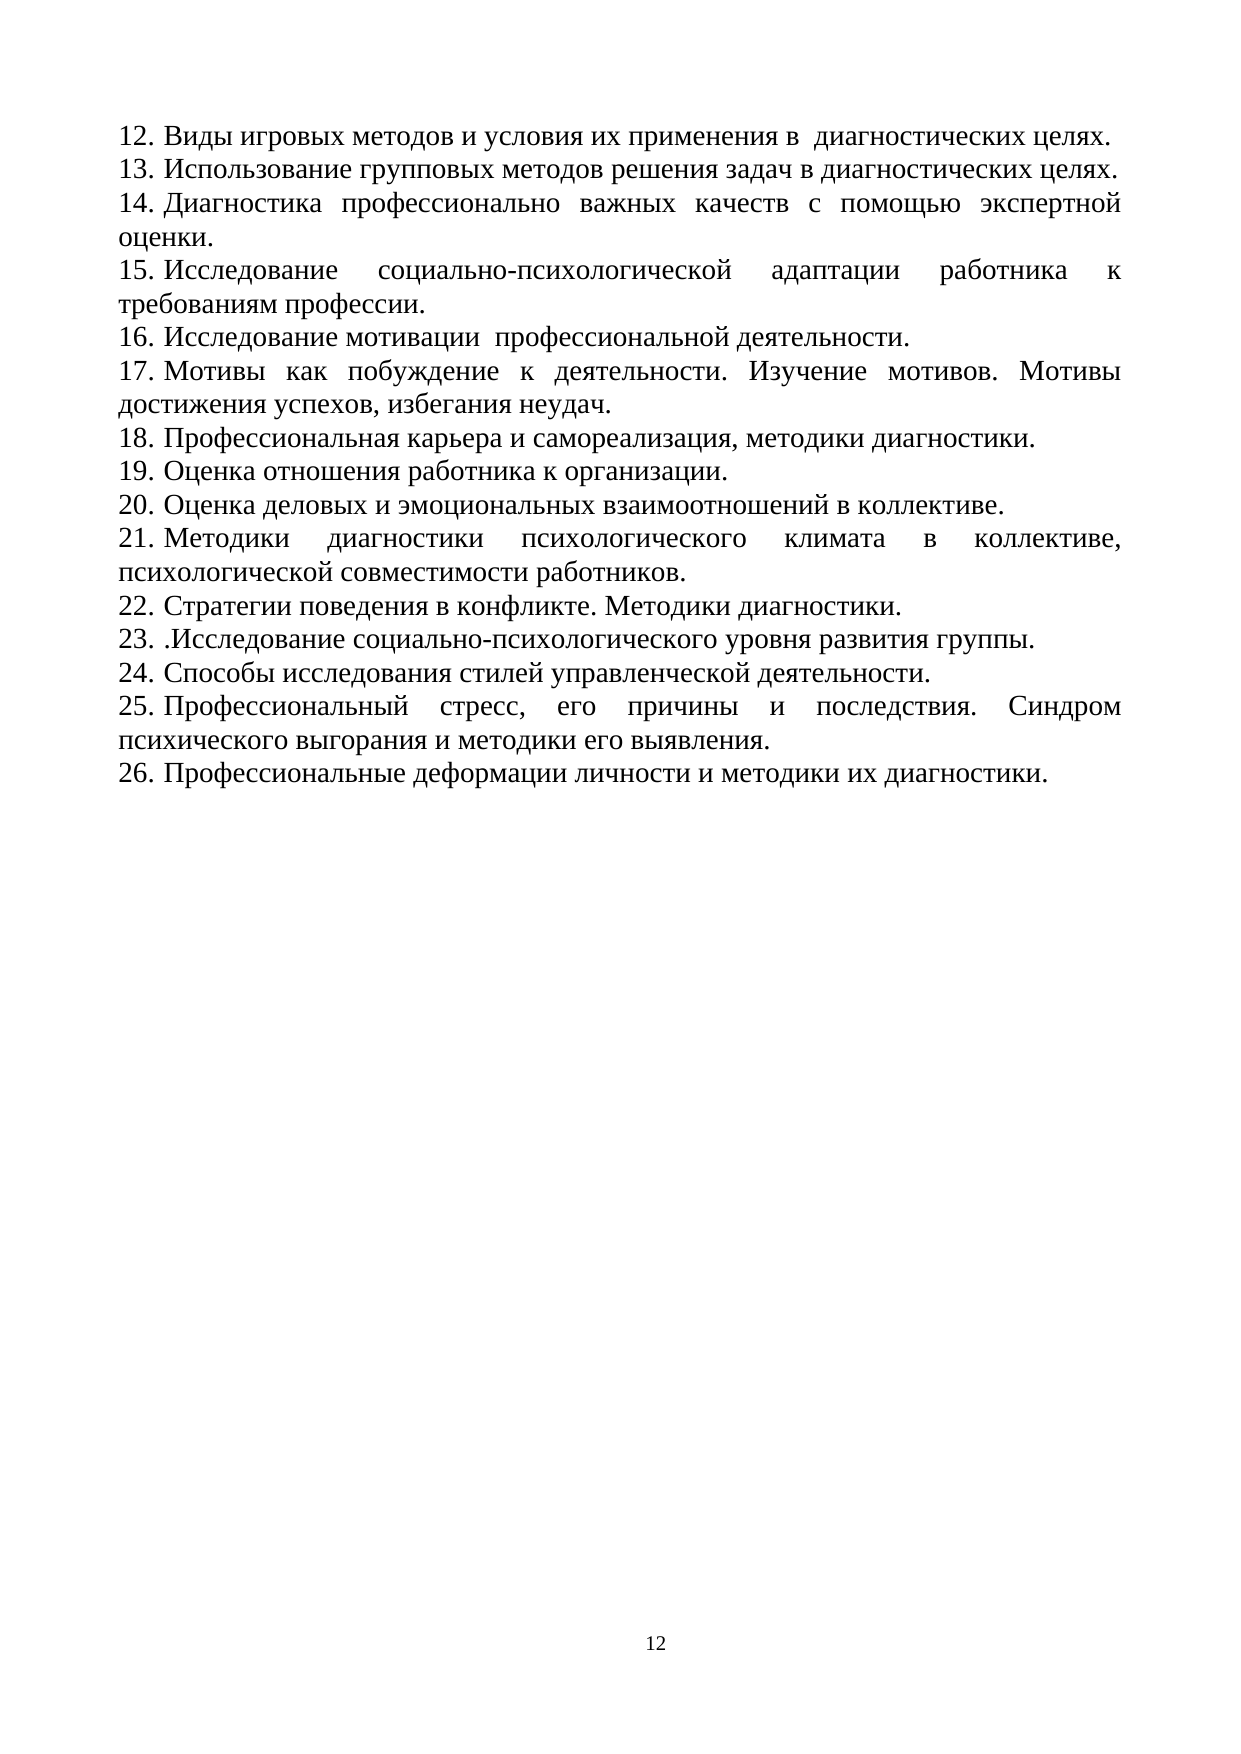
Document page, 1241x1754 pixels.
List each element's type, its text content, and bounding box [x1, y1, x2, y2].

list Способы исследования стилей управленческой деятельности. [118, 655, 1122, 688]
list Мотивы как побуждение к деятельности. Изучение мотивов. Мотивы достижения успехов, избегания неудач. [118, 353, 1122, 420]
list Исследование мотивации профессиональной деятельности. [118, 319, 1122, 353]
list Профессиональные деформации личности и методики их диагностики. [118, 755, 1122, 789]
list Стратегии поведения в конфликте. Методики диагностики. [118, 588, 1122, 621]
list .Исследование социально-психологического уровня развития группы. [118, 621, 1122, 655]
list Диагностика профессионально важных качеств с помощью экспертной оценки. [118, 185, 1122, 252]
list Профессиональная карьера и самореализация, методики диагностики. [118, 420, 1122, 453]
list Исследование социально-психологической адаптации работника к требованиям профессии. [118, 252, 1122, 319]
list Оценка отношения работника к организации. [118, 453, 1122, 487]
list Виды игровых методов и условия их применения в диагностических целях. [118, 118, 1122, 152]
list Использование групповых методов решения задач в диагностических целях. [118, 152, 1122, 185]
list Методики диагностики психологического климата в коллективе, психологической совместимости работников. [118, 521, 1122, 588]
list Профессиональный стресс, его причины и последствия. Синдром психического выгорания и методики его выявления. [118, 688, 1122, 755]
list Оценка деловых и эмоциональных взаимоотношений в коллективе. [118, 487, 1122, 521]
